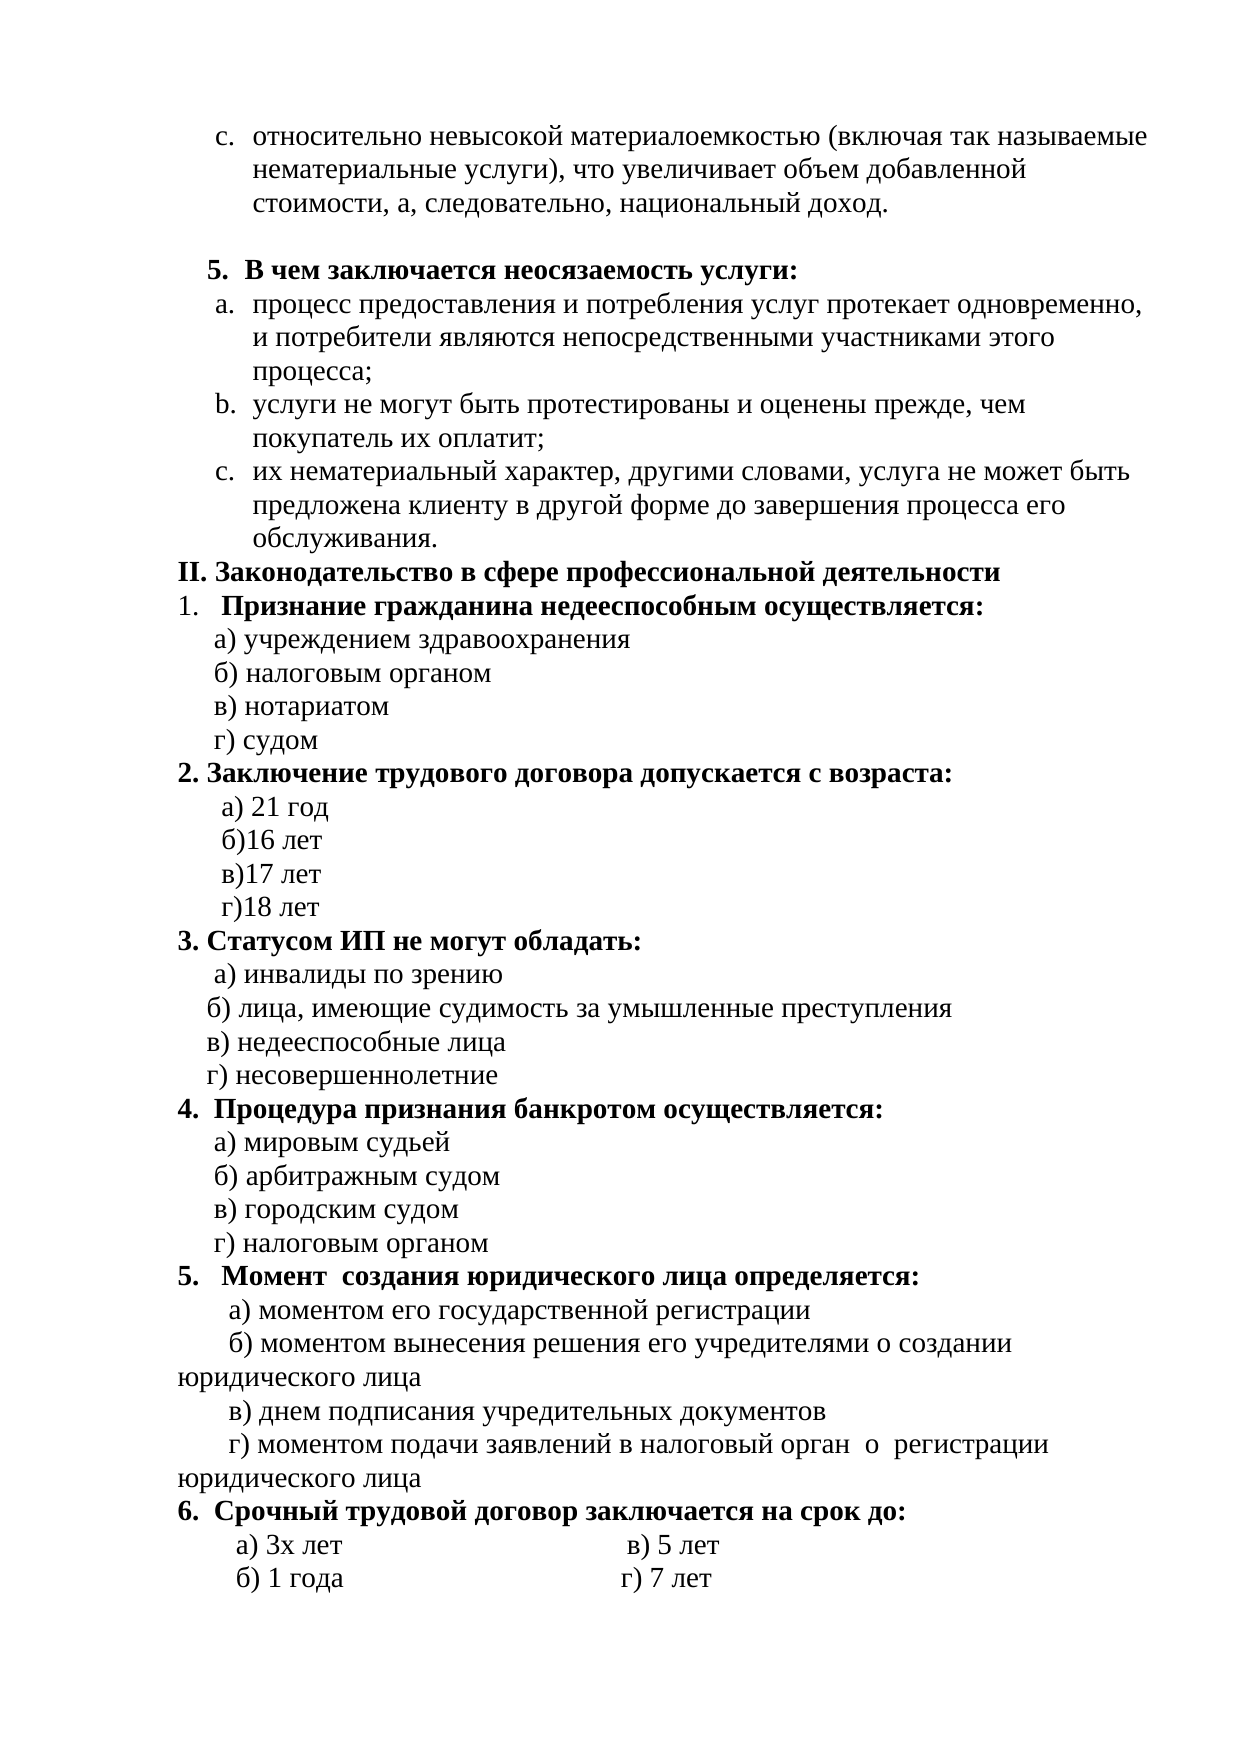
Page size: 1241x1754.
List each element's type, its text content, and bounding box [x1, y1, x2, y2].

text в)17 лет [177, 856, 1152, 889]
text а) 3х лет в) 5 лет [177, 1527, 1152, 1560]
text 2. Заключение трудового договора допускается с возраста: [177, 755, 1152, 789]
text а) моментом его государственной регистрации [177, 1292, 1152, 1326]
text 5. Момент создания юридического лица определяется: [177, 1258, 1152, 1292]
text г) судом [177, 722, 1152, 755]
text а) 21 год [177, 789, 1152, 822]
list относительно невысокой материалоемкостью (включая так называемые нематериальные услуги), что увеличивает объем добавленной стоимости, а, следовательно, национальный доход. [215, 118, 1152, 219]
list процесс предоставления и потребления услуг протекает одновременно, и потребители являются непосредственными участниками этого процесса; [215, 286, 1152, 386]
list В чем заключается неосязаемость услуги: [207, 252, 1152, 286]
text а) инвалиды по зрению [177, 957, 1152, 990]
text б) лица, имеющие судимость за умышленные преступления [177, 990, 1152, 1024]
text 1. Признание гражданина недееспособным осуществляется: [177, 588, 1152, 621]
text б) 1 года г) 7 лет [177, 1560, 1152, 1594]
text 3. Статусом ИП не могут обладать: [177, 923, 1152, 957]
text г) моментом подачи заявлений в налоговый орган о регистрации юридического лица [177, 1426, 1152, 1493]
text II. Законодательство в сфере профессиональной деятельности [177, 554, 1152, 588]
text а) учреждением здравоохранения [177, 621, 1152, 655]
text г) налоговым органом [177, 1225, 1152, 1258]
text в) городским судом [177, 1191, 1152, 1225]
text б) арбитражным судом [177, 1158, 1152, 1191]
text 4. Процедура признания банкротом осуществляется: [177, 1091, 1152, 1124]
text б) налоговым органом [177, 655, 1152, 688]
text в) днем подписания учредительных документов [177, 1393, 1152, 1426]
list услуги не могут быть протестированы и оценены прежде, чем покупатель их оплатит; [215, 386, 1152, 453]
text в) недееспособные лица [177, 1024, 1152, 1057]
text б) моментом вынесения решения его учредителями о создании юридического лица [177, 1326, 1152, 1393]
text в) нотариатом [177, 688, 1152, 722]
text а) мировым судьей [177, 1124, 1152, 1158]
text б)16 лет [177, 822, 1152, 856]
text 6. Срочный трудовой договор заключается на срок до: [177, 1493, 1152, 1527]
list их нематериальный характер, другими словами, услуга не может быть предложена клиенту в другой форме до завершения процесса его обслуживания. [215, 453, 1152, 554]
text г) несовершеннолетние [177, 1057, 1152, 1091]
text г)18 лет [177, 889, 1152, 923]
